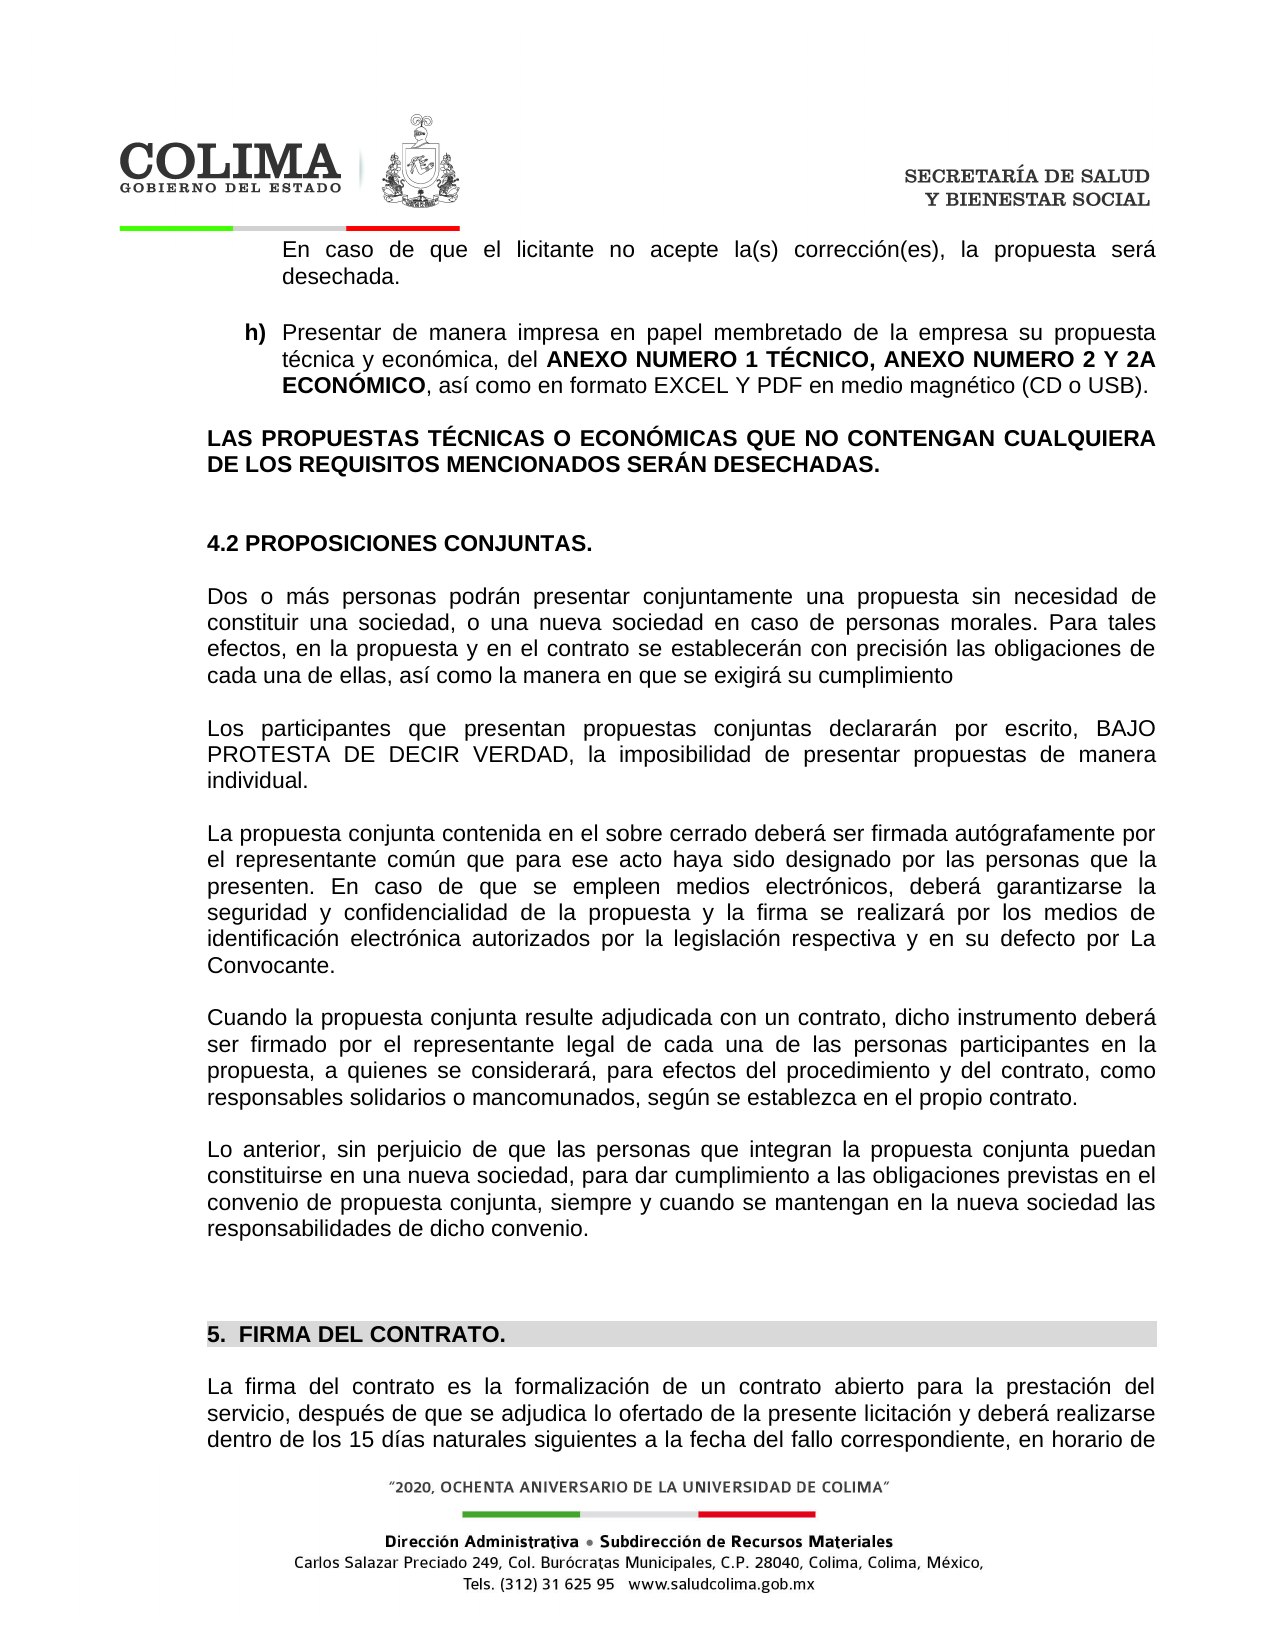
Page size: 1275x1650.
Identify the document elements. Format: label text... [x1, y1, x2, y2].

picture [0, 1462, 1275, 1622]
picture [3, 29, 1267, 255]
text La propuesta conjunta contenida en el sobre cerrado deberá ser firmada autógrafamente por el representante común que para ese acto haya sido designado por las personas que la presenten. En caso de que se empleen medios electrónicos, deberá garantizarse la seguridad y confidencialidad de la propuesta y la firma se realizará por los medios de identificación electrónica autorizados por la legislación respectiva y en su defecto por La Convocante. [207, 820, 1157, 978]
text Cuando la propuesta conjunta resulte adjudicada con un contrato, dicho instrumento deberá ser firmado por el representante legal de cada una de las personas participantes en la propuesta, a quienes se considerará, para efectos del procedimiento y del contrato, como responsables solidarios o mancomunados, según se establezca en el propio contrato. [207, 1004, 1157, 1110]
text 4.2 PROPOSICIONES CONJUNTAS. [207, 530, 1157, 556]
text Lo anterior, sin perjuicio de que las personas que integran la propuesta conjunta puedan constituirse en una nueva sociedad, para dar cumplimiento a las obligaciones previstas en el convenio de propuesta conjunta, siempre y cuando se mantengan en la nueva sociedad las responsabilidades de dicho convenio. [207, 1136, 1157, 1242]
text 5. FIRMA DEL CONTRATO. [207, 1321, 1157, 1347]
text Dos o más personas podrán presentar conjuntamente una propuesta sin necesidad de constituir una sociedad, o una nueva sociedad en caso de personas morales. Para tales efectos, en la propuesta y en el contrato se establecerán con precisión las obligaciones de cada una de ellas, así como la manera en que se exigirá su cumplimiento [207, 583, 1157, 688]
list Presentar de manera impresa en papel membretado de la empresa su propuesta técnica y económica, del ANEXO NUMERO 1 TÉCNICO, ANEXO NUMERO 2 Y 2A ECONÓMICO, así como en formato EXCEL Y PDF en medio magnético (CD o USB). [244, 319, 1157, 398]
text LAS PROPUESTAS TÉCNICAS O ECONÓMICAS QUE NO CONTENGAN CUALQUIERA DE LOS REQUISITOS MENCIONADOS SERÁN DESECHADAS. [207, 424, 1157, 477]
text Los participantes que presentan propuestas conjuntas declararán por escrito, BAJO PROTESTA DE DECIR VERDAD, la imposibilidad de presentar propuestas de manera individual. [207, 714, 1157, 793]
